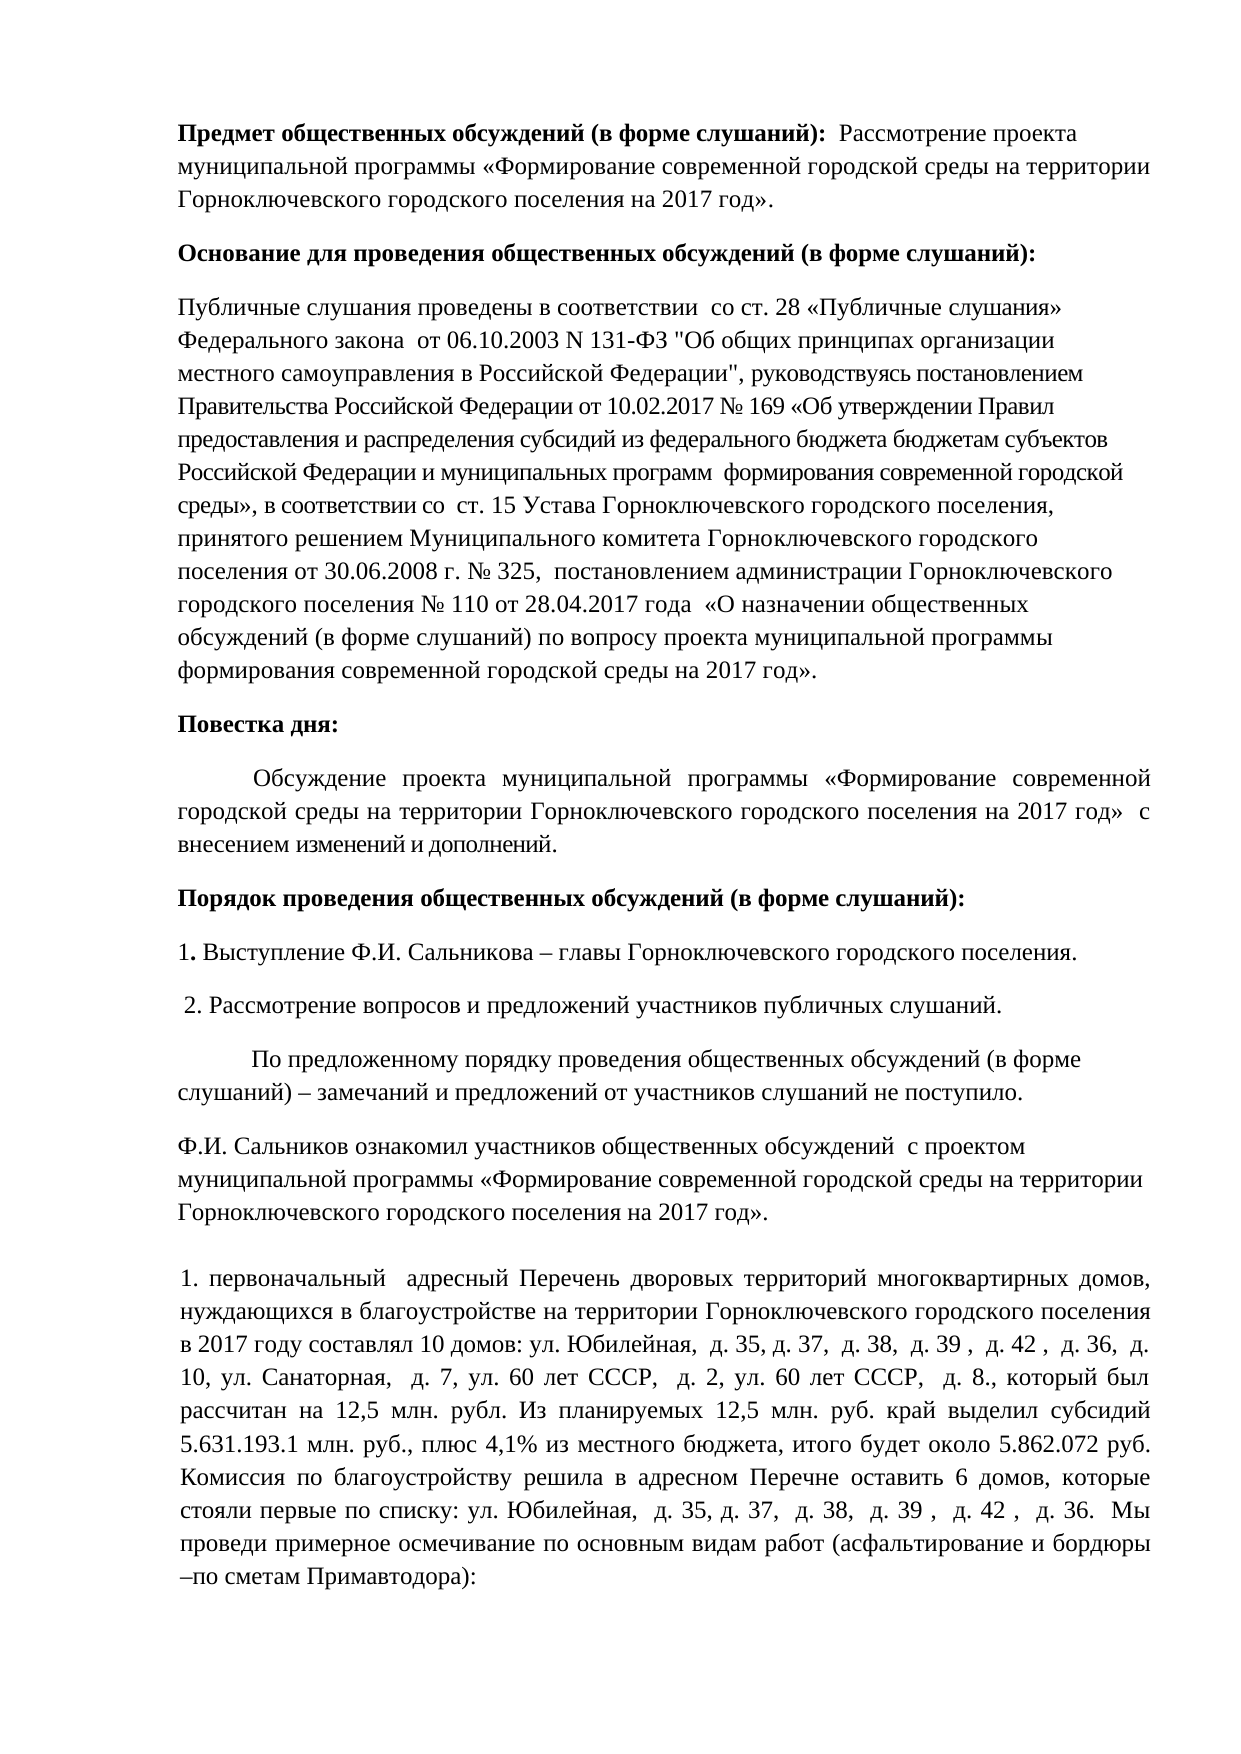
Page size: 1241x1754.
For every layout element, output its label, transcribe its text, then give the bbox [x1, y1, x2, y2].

text Публичные слушания проведены в соответствии со ст. 28 «Публичные слушания» Федерального закона от 06.10.2003 N 131-ФЗ "Об общих принципах организации местного самоуправления в Российской Федерации", руководствуясь постановлением Правительства Российской Федерации от 10.02.2017 № 169 «Об утверждении Правил предоставления и распределения субсидий из федерального бюджета бюджетам субъектов Российской Федерации и муниципальных программ формирования современной городской среды», в соответствии со ст. 15 Устава Горноключевского городского поселения, принятого решением Муниципального комитета Горноключевского городского поселения от 30.06.2008 г. № 325, постановлением администрации Горноключевского городского поселения № 110 от 28.04.2017 года «О назначении общественных обсуждений (в форме слушаний) по вопросу проекта муниципальной программы формирования современной городской среды на 2017 год». [177, 292, 1152, 684]
text 2. Рассмотрение вопросов и предложений участников публичных слушаний. [177, 990, 1152, 1019]
text 1. Выступление Ф.И. Сальникова – главы Горноключевского городского поселения. [177, 937, 1152, 965]
text По предложенному порядку проведения общественных обсуждений (в форме слушаний) – замечаний и предложений от участников слушаний не поступило. [177, 1044, 1152, 1106]
text Повестка дня: [177, 709, 1152, 738]
text 1. первоначальный адресный Перечень дворовых территорий многоквартирных домов, нуждающихся в благоустройстве на территории Горноключевского городского поселения в 2017 году составлял 10 домов: ул. Юбилейная, д. 35, д. 37, д. 38, д. 39 , д. 42 , д. 36, д. 10, ул. Санаторная, д. 7, ул. 60 лет СССР, д. 2, ул. 60 лет СССР, д. 8., который был рассчитан на 12,5 млн. рубл. Из планируемых 12,5 млн. руб. край выделил субсидий 5.631.193.1 млн. руб., плюс 4,1% из местного бюджета, итого будет около 5.862.072 руб. Комиссия по благоустройству решила в адресном Перечне оставить 6 домов, которые стояли первые по списку: ул. Юбилейная, д. 35, д. 37, д. 38, д. 39 , д. 42 , д. 36. Мы проведи примерное осмечивание по основным видам работ (асфальтирование и бордюры –по сметам Примавтодора): [180, 1263, 1152, 1589]
text Основание для проведения общественных обсуждений (в форме слушаний): [177, 238, 1152, 267]
text Обсуждение проекта муниципальной программы «Формирование современной городской среды на территории Горноключевского городского поселения на 2017 год» с внесением изменений и дополнений. [177, 763, 1152, 858]
text Ф.И. Сальников ознакомил участников общественных обсуждений с проектом муниципальной программы «Формирование современной городской среды на территории Горноключевского городского поселения на 2017 год». [177, 1131, 1152, 1226]
text Предмет общественных обсуждений (в форме слушаний): Рассмотрение проекта муниципальной программы «Формирование современной городской среды на территории Горноключевского городского поселения на 2017 год». [177, 118, 1152, 213]
text Порядок проведения общественных обсуждений (в форме слушаний): [177, 883, 1152, 911]
